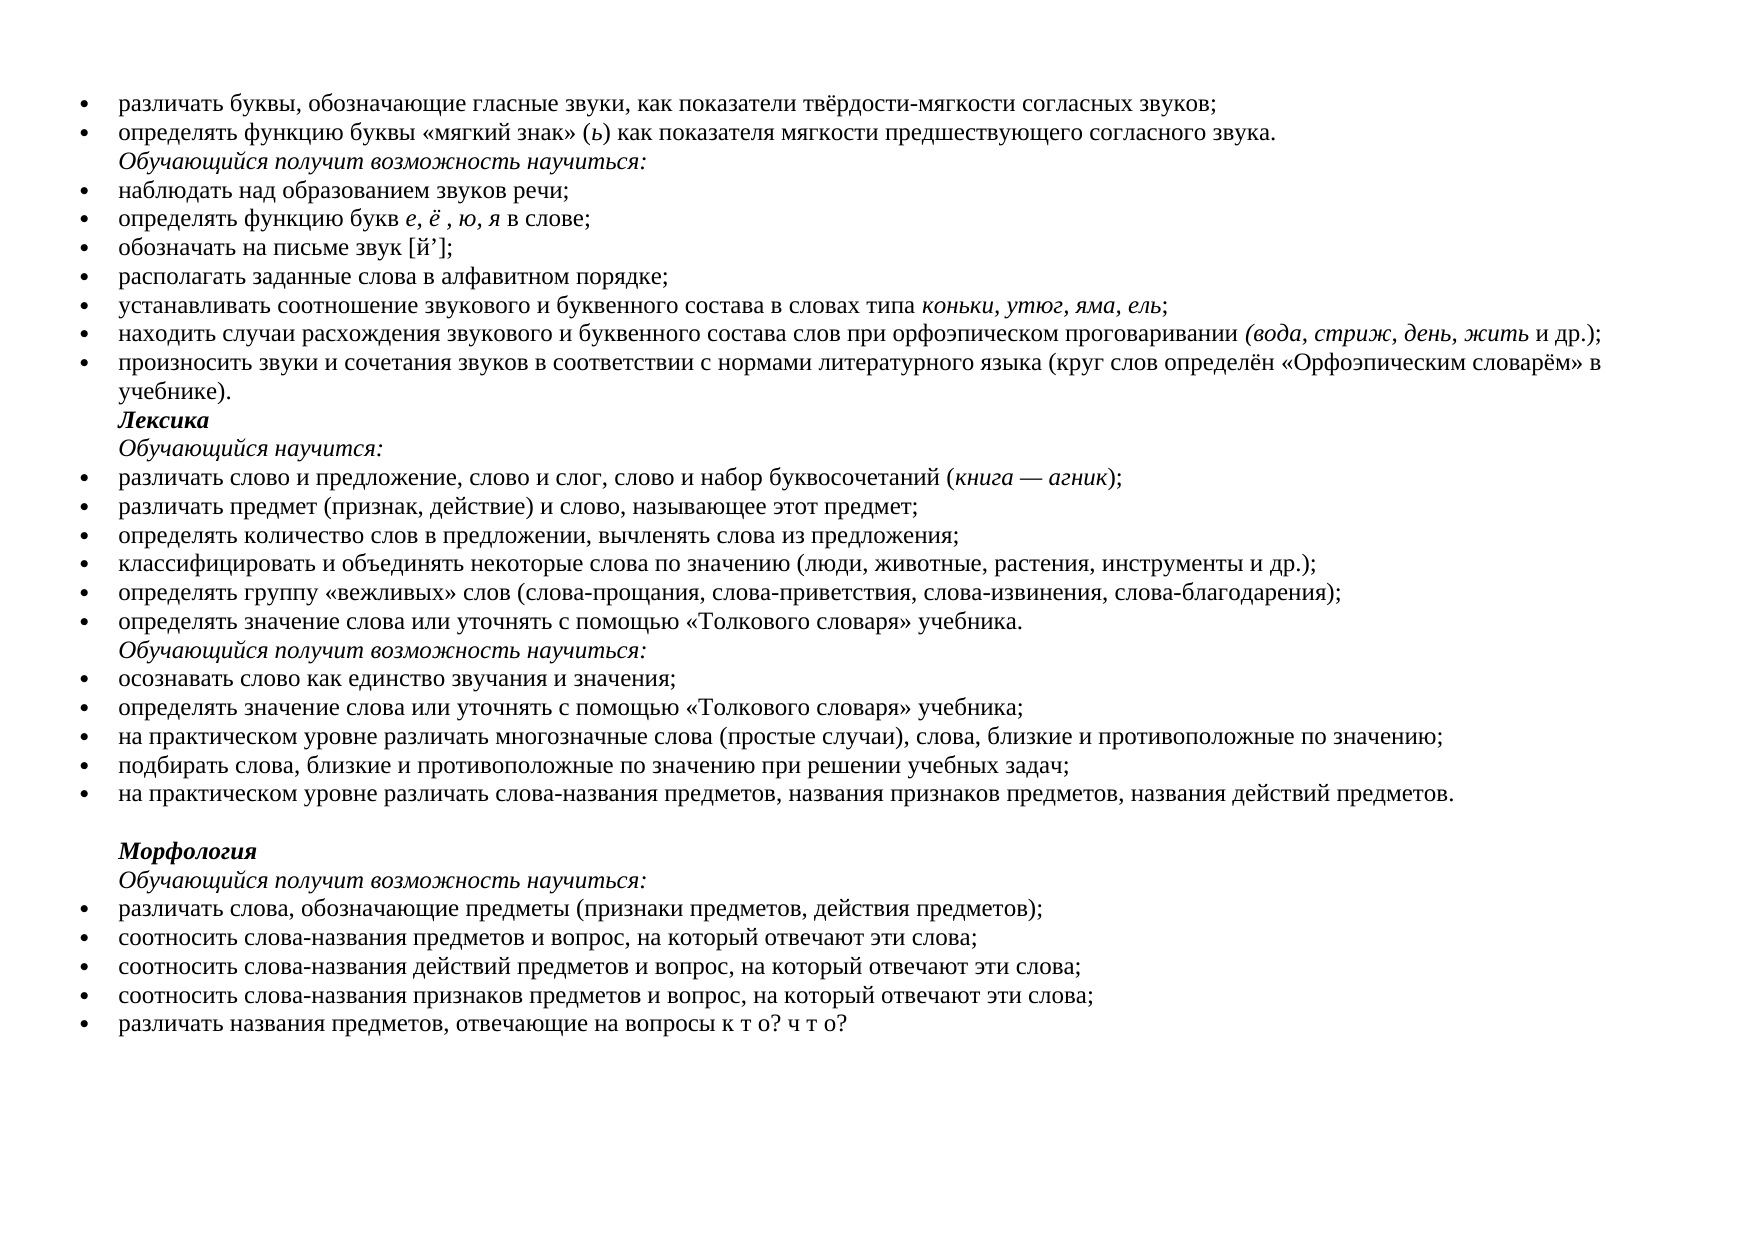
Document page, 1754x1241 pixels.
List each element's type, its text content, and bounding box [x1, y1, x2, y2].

list определять функцию букв е, ё , ю, я в слове; [81, 203, 1636, 232]
list располагать заданные слова в алфавитном порядке; [81, 261, 1636, 290]
list соотносить слова-названия действий предметов и вопрос, на который отвечают эти слова; [81, 951, 1636, 980]
list наблюдать над образованием звуков речи; [81, 175, 1636, 203]
list различать названия предметов, отвечающие на вопросы к т о? ч т о? [81, 1008, 1636, 1037]
list на практическом уровне различать слова-названия предметов, названия признаков предметов, названия действий предметов. [81, 778, 1636, 807]
list произносить звуки и сочетания звуков в соответствии с нормами литературного языка (круг слов определён «Орфоэпическим словарём» в учебнике). [81, 347, 1636, 405]
list различать предмет (признак, действие) и слово, называющее этот предмет; [81, 491, 1636, 520]
list различать слова, обозначающие предметы (признаки предметов, действия предметов); [81, 893, 1636, 922]
text Обучающийся получит возможность научиться: [118, 146, 1636, 175]
text Лексика Обучающийся научится: [118, 405, 1636, 462]
text Обучающийся получит возможность научиться: [118, 635, 1636, 663]
list определять функцию буквы «мягкий знак» (ь) как показателя мягкости предшествующего согласного звука. [81, 117, 1636, 146]
list устанавливать соотношение звукового и буквенного состава в словах типа коньки, утюг, яма, ель; [81, 290, 1636, 318]
list различать буквы, обозначающие гласные звуки, как показатели твёрдости-мягкости согласных звуков; [81, 88, 1636, 117]
list различать слово и предложение, слово и слог, слово и набор буквосочетаний (книга — агник); [81, 462, 1636, 491]
list определять значение слова или уточнять с помощью «Толкового словаря» учебника. [81, 606, 1636, 635]
list обозначать на письме звук [й’]; [81, 232, 1636, 261]
list подбирать слова, близкие и противоположные по значению при решении учебных задач; [81, 750, 1636, 778]
list соотносить слова-названия признаков предметов и вопрос, на который отвечают эти слова; [81, 980, 1636, 1008]
list на практическом уровне различать многозначные слова (простые случаи), слова, близкие и противоположные по значению; [81, 721, 1636, 750]
list классифицировать и объединять некоторые слова по значению (люди, животные, растения, инструменты и др.); [81, 548, 1636, 577]
list определять значение слова или уточнять с помощью «Толкового словаря» учебника; [81, 692, 1636, 721]
list находить случаи расхождения звукового и буквенного состава слов при орфоэпическом проговаривании (вода, стриж, день, жить и др.); [81, 318, 1636, 347]
list соотносить слова-названия предметов и вопрос, на который отвечают эти слова; [81, 922, 1636, 951]
list осознавать слово как единство звучания и значения; [81, 663, 1636, 692]
list определять количество слов в предложении, вычленять слова из предложения; [81, 520, 1636, 548]
list определять группу «вежливых» слов (слова-прощания, слова-приветствия, слова-извинения, слова-благодарения); [81, 577, 1636, 606]
text Морфология Обучающийся получит возможность научиться: [118, 807, 1636, 893]
